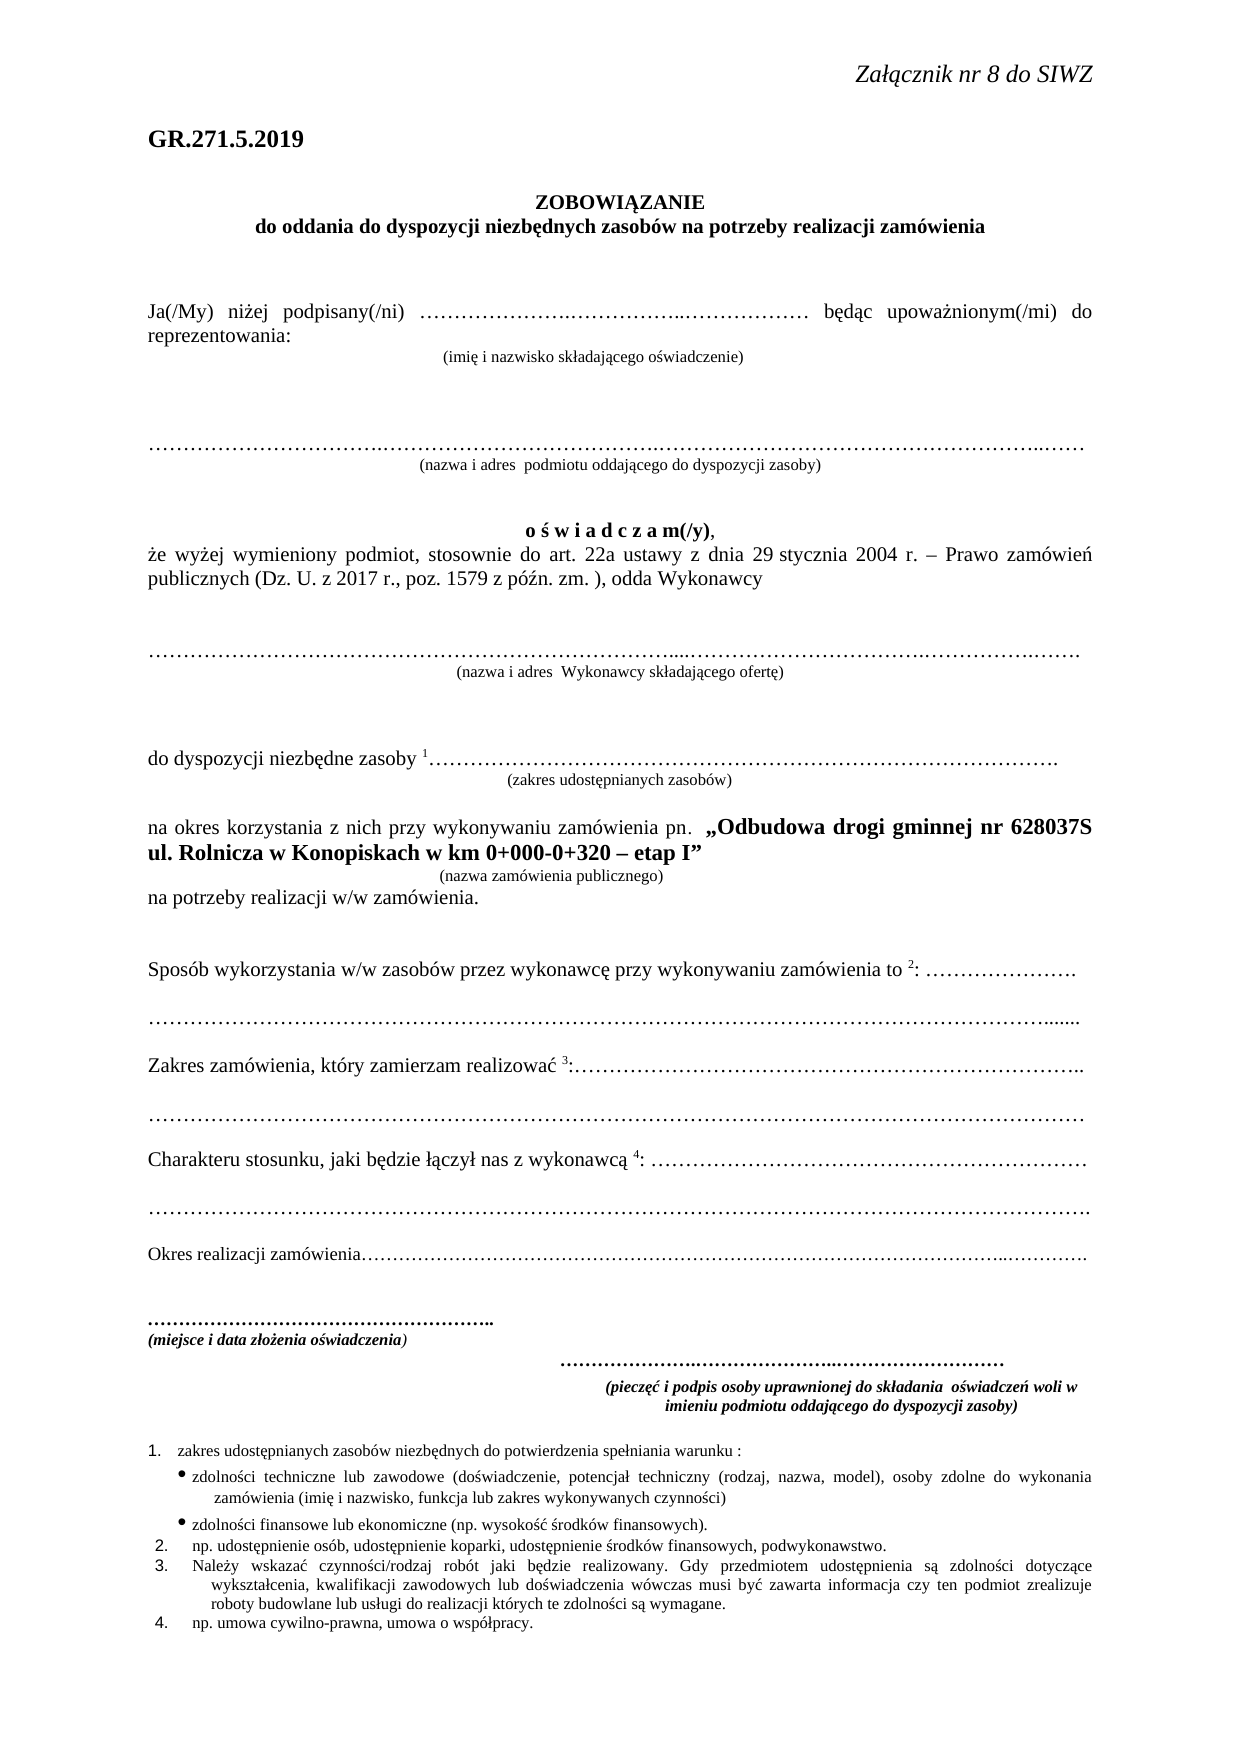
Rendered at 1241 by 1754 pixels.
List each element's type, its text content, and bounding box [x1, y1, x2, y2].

text Zakres zamówienia, który zamierzam realizować 3:……………………………………………………………….. [148, 1053, 1093, 1077]
text na potrzeby realizacji w/w zamówienia. [148, 885, 1093, 909]
text (imię i nazwisko składającego oświadczenie) [443, 347, 1093, 366]
list zdolności techniczne lub zawodowe (doświadczenie, potencjał techniczny (rodzaj, nazwa, model), osoby zdolne do wykonania zamówienia (imię i nazwisko, funkcja lub zakres wykonywanych czynności) [177, 1459, 1093, 1507]
text że wyżej wymieniony podmiot, stosownie do art. 22a ustawy z dnia 29 stycznia 2004 r. – Prawo zamówień publicznych (Dz. U. z 2017 r., poz. 1579 z późn. zm. ), odda Wykonawcy [148, 542, 1093, 590]
text …………………………….………………………………….………………………………………………..…… [148, 431, 1093, 455]
text o ś w i a d c z a m(/y), [148, 517, 1093, 542]
text (miejsce i data złożenia oświadczenia) [148, 1329, 1093, 1349]
list Należy wskazać czynności/rodzaj robót jaki będzie realizowany. Gdy przedmiotem udostępnienia są zdolności dotyczące wykształcenia, kwalifikacji zawodowych lub doświadczenia wówczas musi być zawarta informacja czy ten podmiot zrealizuje roboty budowlane lub usługi do realizacji których te zdolności są wymagane. [154, 1555, 1093, 1613]
text Sposób wykorzystania w/w zasobów przez wykonawcę przy wykonywaniu zamówienia to 2: …………………. [148, 957, 1093, 981]
text (nazwa zamówienia publicznego) [148, 866, 1093, 885]
text …………………………………………………………………………………………………………………....... [148, 1005, 1093, 1029]
text ………………………………………………………………………………………………………………………. [148, 1195, 1093, 1219]
text do oddania do dyspozycji niezbędnych zasobów na potrzeby realizacji zamówienia [148, 214, 1093, 238]
text ……………………………………………….. [148, 1308, 1093, 1329]
list np. umowa cywilno-prawna, umowa o współpracy. [154, 1613, 1093, 1632]
list zakres udostępnianych zasobów niezbędnych do potwierdzenia spełniania warunku : [148, 1440, 1093, 1459]
text ZOBOWIĄZANIE [148, 190, 1093, 214]
text GR.271.5.2019 [148, 124, 1093, 153]
text (zakres udostępnianych zasobów) [148, 770, 1093, 789]
text ……………………………………………………………………………………………………………………… [148, 1101, 1093, 1126]
text na okres korzystania z nich przy wykonywaniu zamówienia pn. „Odbudowa drogi gminnej nr 628037S ul. Rolnicza w Konopiskach w km 0+000-0+320 – etap I” [148, 813, 1093, 866]
text …………………………………………………………………....…………………………….…………….……. [148, 638, 1093, 662]
text Ja(/My) niżej podpisany(/ni) ………………….……………..……………… będąc upoważnionym(/mi) do reprezentowania: [148, 299, 1093, 347]
text (nazwa i adres podmiotu oddającego do dyspozycji zasoby) [148, 455, 1093, 474]
text (pieczęć i podpis osoby uprawnionej do składania oświadczeń woli w imieniu podmiotu oddającego do dyspozycji zasoby) [590, 1377, 1093, 1415]
list np. udostępnienie osób, udostępnienie koparki, udostępnienie środków finansowych, podwykonawstwo. [154, 1536, 1093, 1555]
list zdolności finansowe lub ekonomiczne (np. wysokość środków finansowych). [177, 1507, 1093, 1536]
text do dyspozycji niezbędne zasoby 1………………………………………………………………………………. [148, 746, 1093, 770]
text ………………….…………………..……………………… [148, 1349, 1093, 1370]
text Charakteru stosunku, jaki będzie łączył nas z wykonawcą 4: ……………………………………………………… [148, 1147, 1093, 1171]
text Okres realizacji zamówienia…………………………………………………………………………………………..…………. [148, 1243, 1093, 1265]
text (nazwa i adres Wykonawcy składającego ofertę) [148, 662, 1093, 681]
